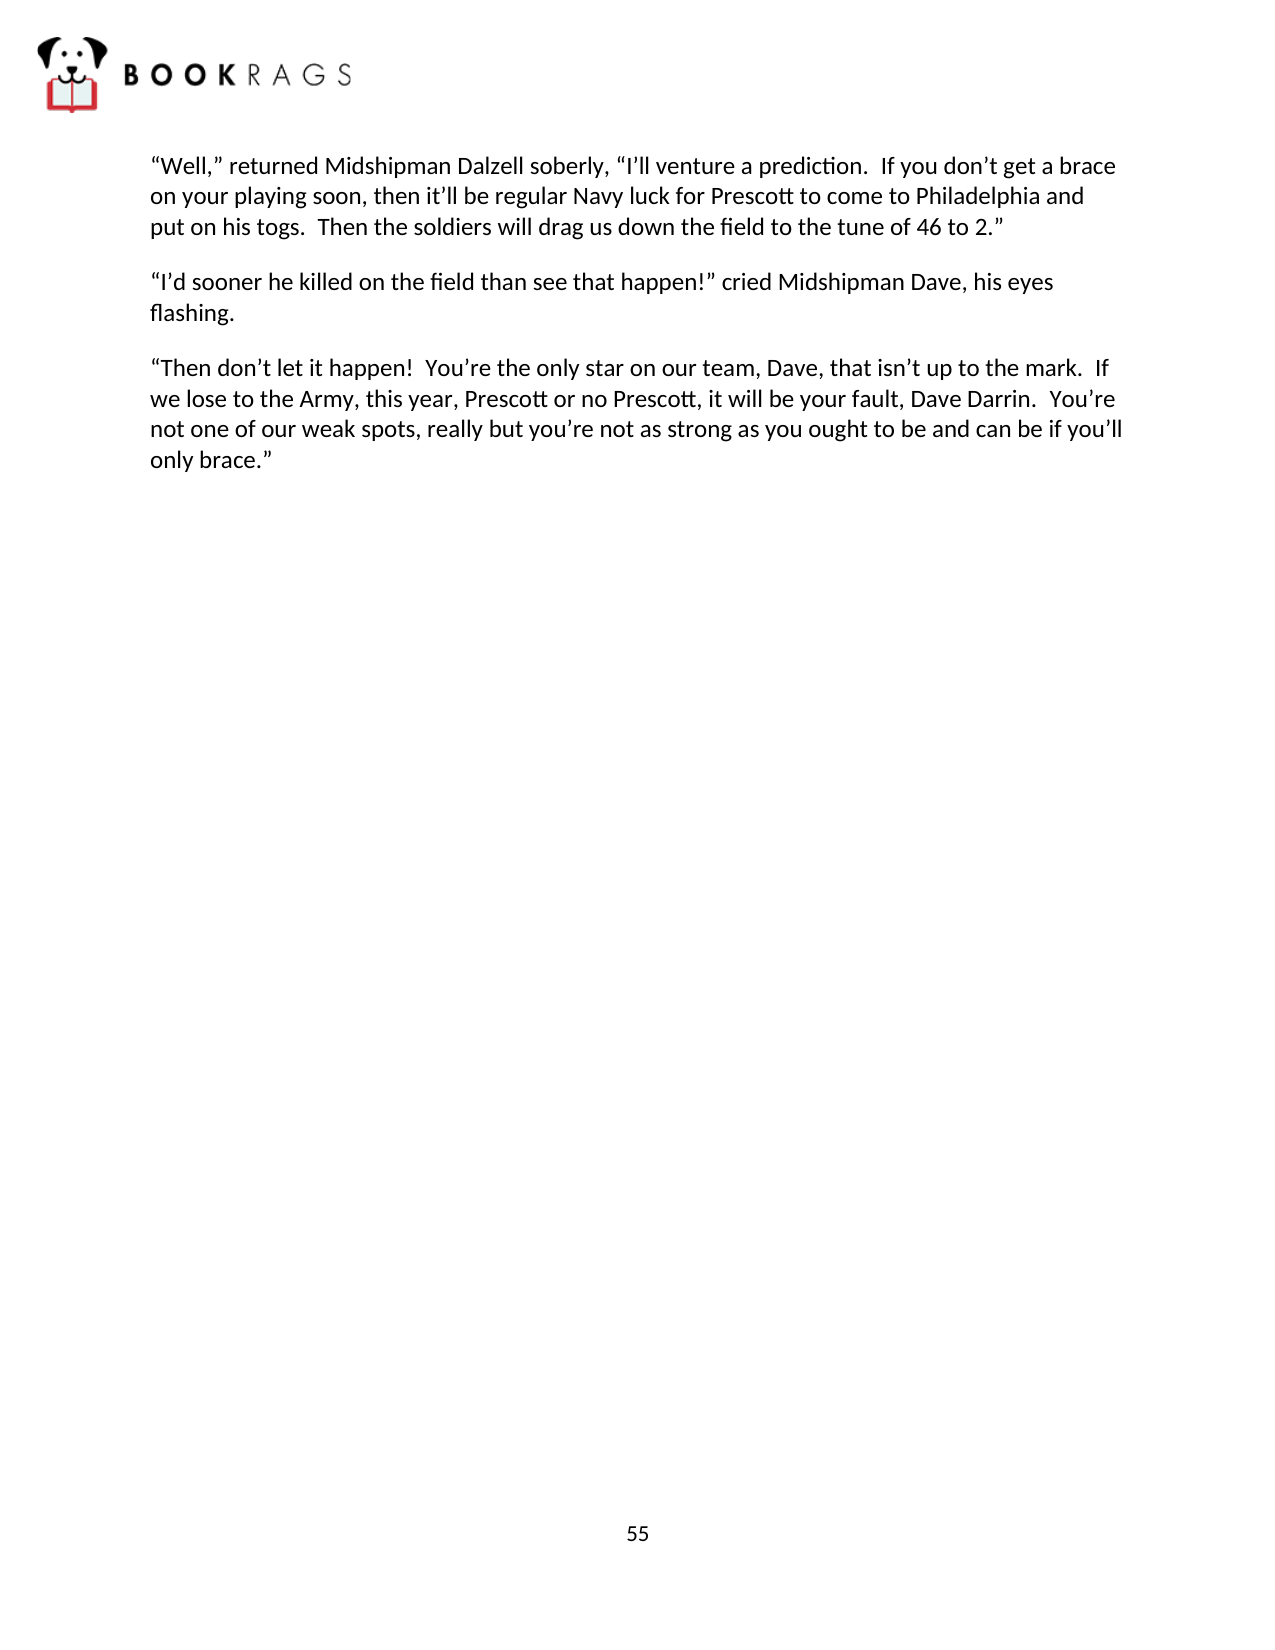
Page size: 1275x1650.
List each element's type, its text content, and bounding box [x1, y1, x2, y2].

picture [37, 37, 351, 113]
text “I’d sooner he killed on the field than see that happen!” cried Midshipman Dave, his eyes flashing. [150, 267, 1125, 328]
text “Then don’t let it happen! You’re the only star on our team, Dave, that isn’t up to the mark. If we lose to the Army, this year, Prescott or no Prescott, it will be your fault, Dave Darrin. You’re not one of our weak spots, really but you’re not as strong as you ought to be and can be if you’ll only brace.” [150, 353, 1125, 475]
text “Well,” returned Midshipman Dalzell soberly, “I’ll venture a prediction. If you don’t get a brace on your playing soon, then it’ll be regular Navy luck for Prescott to come to Philadelphia and put on his togs. Then the soldiers will drag us down the field to the tune of 46 to 2.” [150, 150, 1125, 242]
